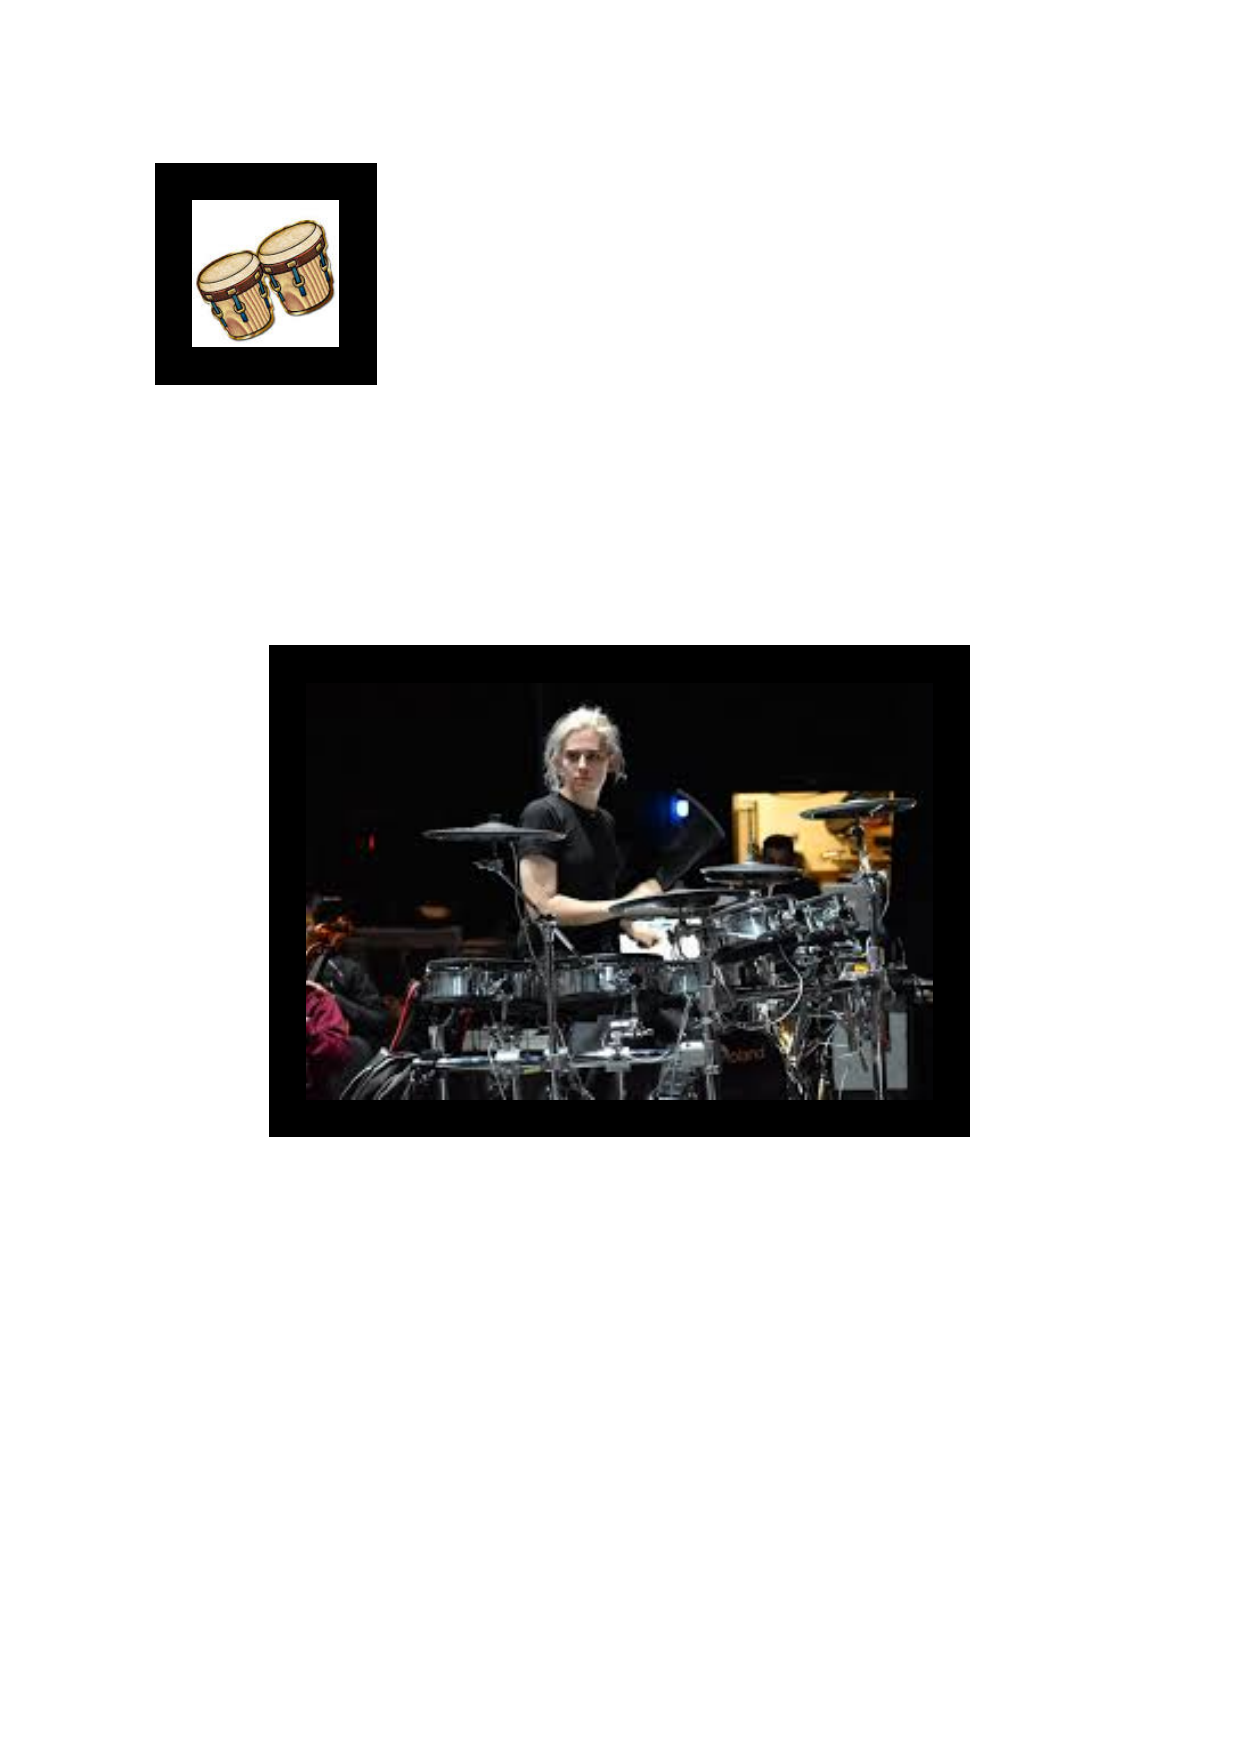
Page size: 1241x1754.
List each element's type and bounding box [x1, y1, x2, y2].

picture [306, 683, 933, 1100]
picture [192, 200, 339, 347]
